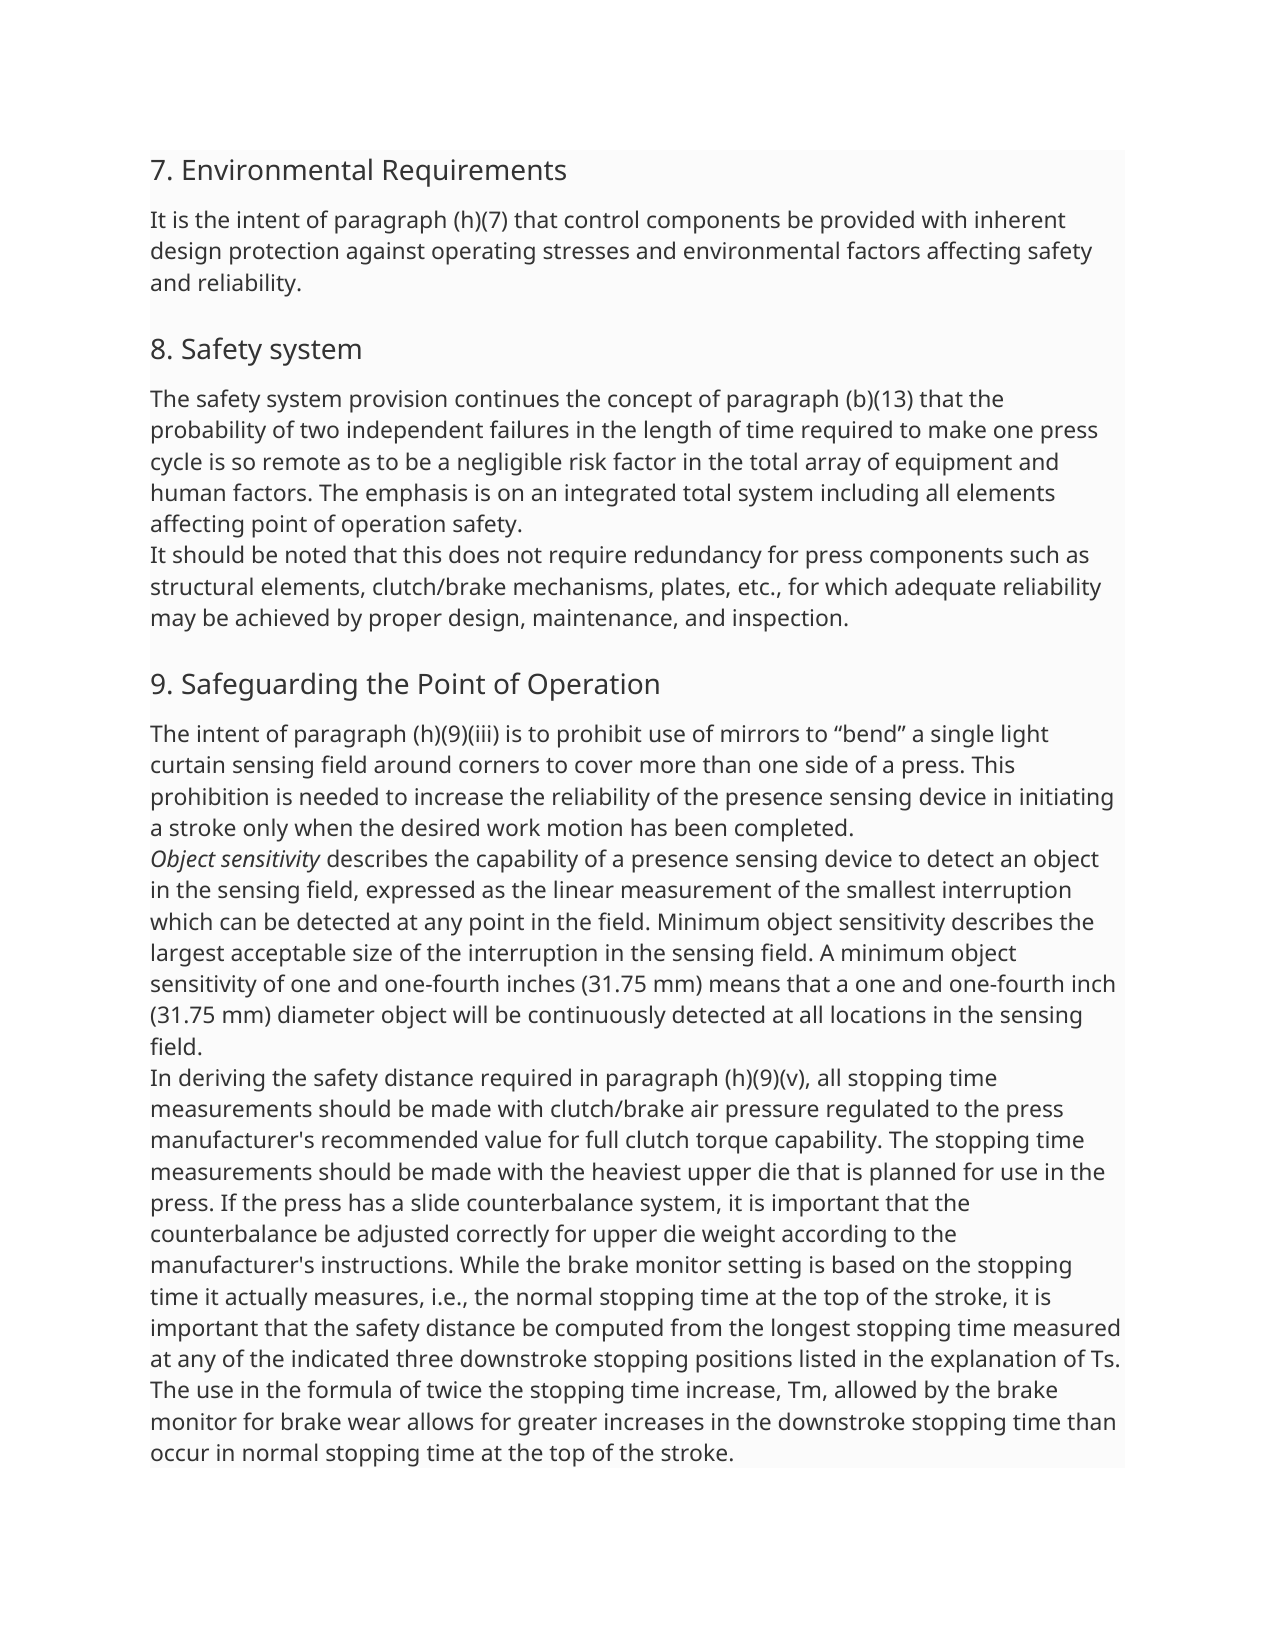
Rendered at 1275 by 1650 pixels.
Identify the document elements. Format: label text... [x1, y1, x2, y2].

text It should be noted that this does not require redundancy for press components such as structural elements, clutch/brake mechanisms, plates, etc., for which adequate reliability may be achieved by proper design, maintenance, and inspection. [150, 539, 1125, 633]
text The safety system provision continues the concept of paragraph (b)(13) that the probability of two independent failures in the length of time required to make one press cycle is so remote as to be a negligible risk factor in the total array of equipment and human factors. The emphasis is on an integrated total system including all elements affecting point of operation safety. [150, 383, 1125, 539]
text Object sensitivity describes the capability of a presence sensing device to detect an object in the sensing field, expressed as the linear measurement of the smallest interruption which can be detected at any point in the field. Minimum object sensitivity describes the largest acceptable size of the interruption in the sensing field. A minimum object sensitivity of one and one-fourth inches (31.75 mm) means that a one and one-fourth inch (31.75 mm) diameter object will be continuously detected at all locations in the sensing field. [150, 843, 1125, 1062]
text 8. Safety system [150, 329, 1125, 367]
text 9. Safeguarding the Point of Operation [150, 664, 1125, 702]
text It is the intent of paragraph (h)(7) that control components be provided with inherent design protection against operating stresses and environmental factors affecting safety and reliability. [150, 204, 1125, 298]
text In deriving the safety distance required in paragraph (h)(9)(v), all stopping time measurements should be made with clutch/brake air pressure regulated to the press manufacturer's recommended value for full clutch torque capability. The stopping time measurements should be made with the heaviest upper die that is planned for use in the press. If the press has a slide counterbalance system, it is important that the counterbalance be adjusted correctly for upper die weight according to the manufacturer's instructions. While the brake monitor setting is based on the stopping time it actually measures, i.e., the normal stopping time at the top of the stroke, it is important that the safety distance be computed from the longest stopping time measured at any of the indicated three downstroke stopping positions listed in the explanation of Ts. The use in the formula of twice the stopping time increase, Tm, allowed by the brake monitor for brake wear allows for greater increases in the downstroke stopping time than occur in normal stopping time at the top of the stroke. [150, 1062, 1125, 1468]
text The intent of paragraph (h)(9)(iii) is to prohibit use of mirrors to “bend” a single light curtain sensing field around corners to cover more than one side of a press. This prohibition is needed to increase the reliability of the presence sensing device in initiating a stroke only when the desired work motion has been completed. [150, 718, 1125, 843]
text 7. Environmental Requirements [150, 150, 1125, 188]
